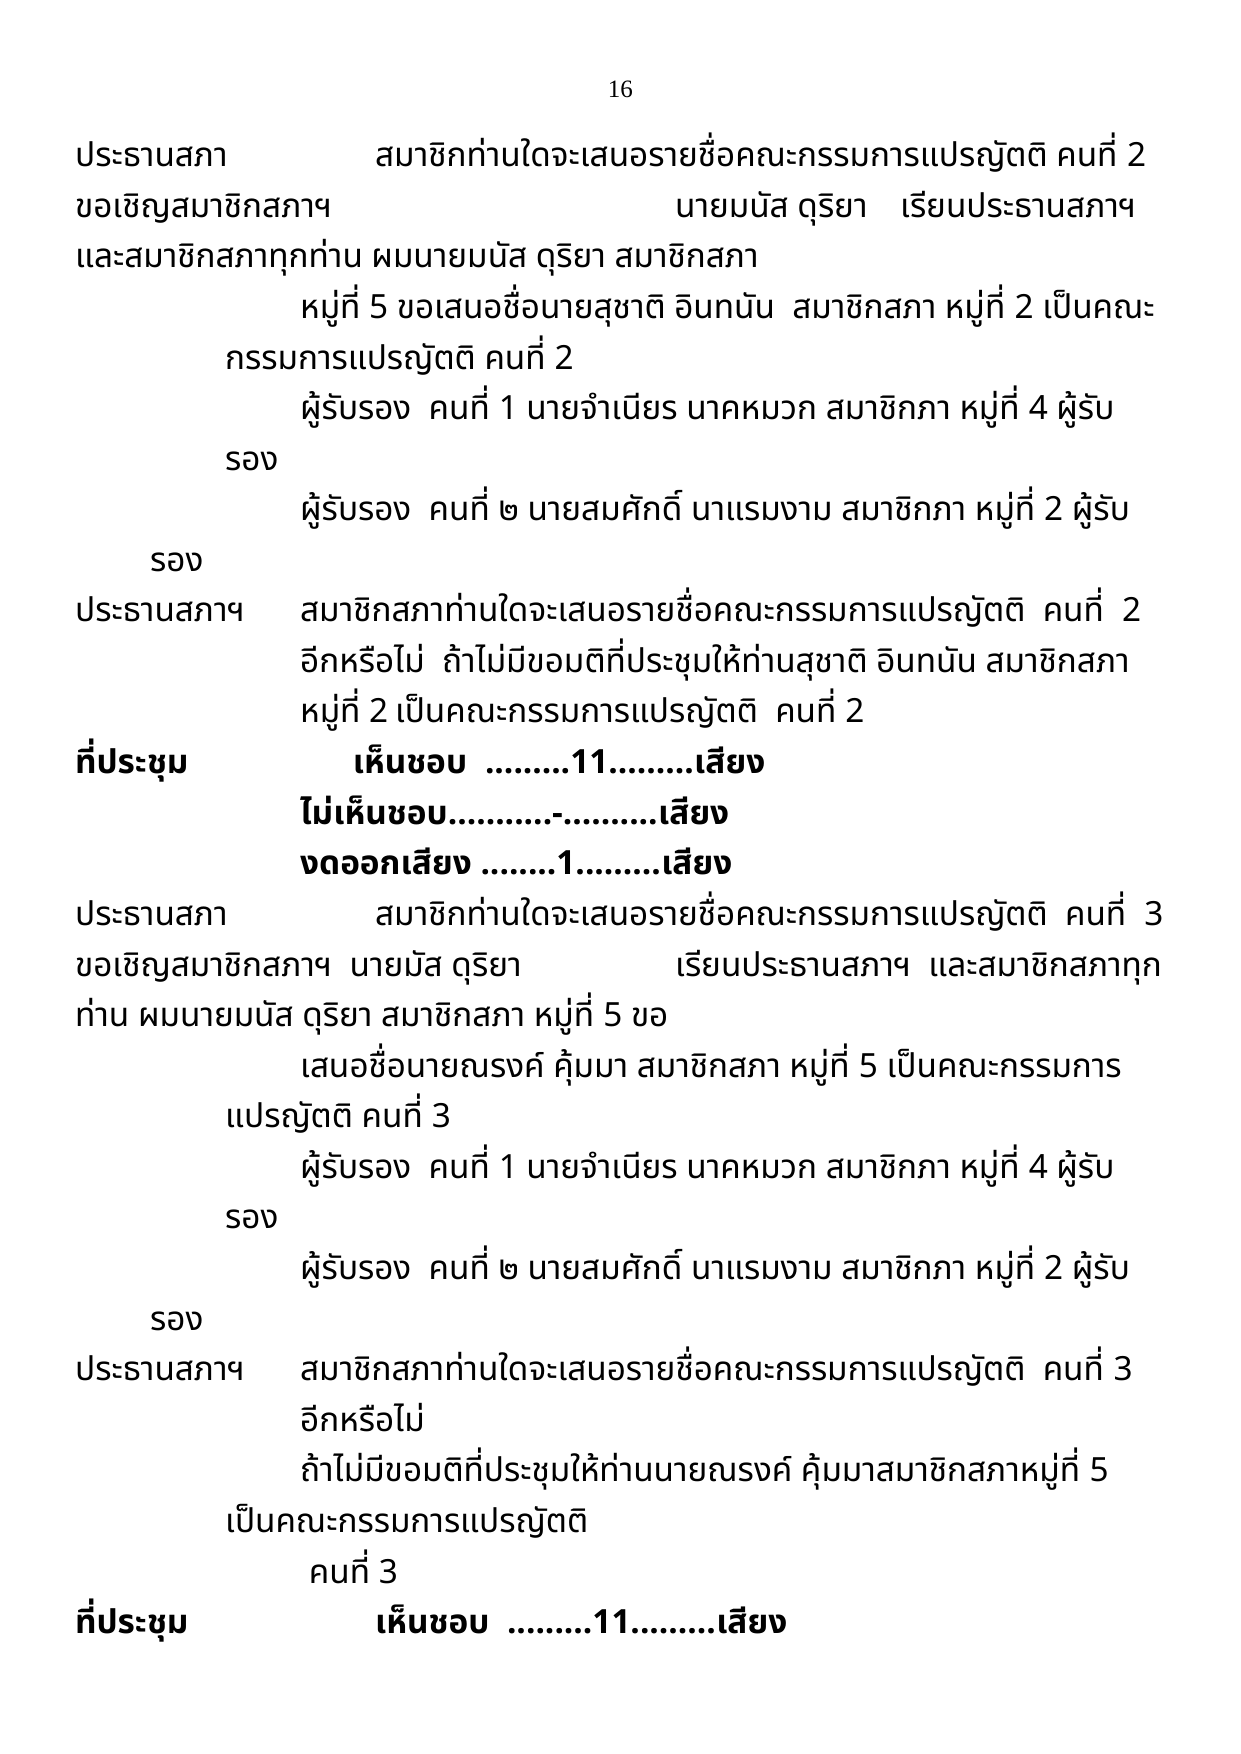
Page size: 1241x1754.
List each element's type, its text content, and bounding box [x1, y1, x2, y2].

text ไม่เห็นชอบ...........-..........เสียง [75, 788, 1165, 839]
text ประธานสภา สมาชิกท่านใดจะเสนอรายชื่อคณะกรรมการแปรญัตติ คนที่ 2 ขอเชิญสมาชิกสภาฯ นายมนัส ดุริยา เรียนประธานสภาฯ และสมาชิกสภาทุกท่าน ผมนายมนัส ดุริยา สมาชิกสภา [75, 131, 1165, 283]
text ประธานสภา สมาชิกท่านใดจะเสนอรายชื่อคณะกรรมการแปรญัตติ คนที่ 3 ขอเชิญสมาชิกสภาฯ นายมัส ดุริยา เรียนประธานสภาฯ และสมาชิกสภาทุกท่าน ผมนายมนัส ดุริยา สมาชิกสภา หมู่ที่ 5 ขอ [75, 890, 1165, 1042]
text ประธานสภาฯ สมาชิกสภาท่านใดจะเสนอรายชื่อคณะกรรมการแปรญัตติ คนที่ 2 อีกหรือไม่ ถ้าไม่มีขอมติที่ประชุมให้ท่านสุชาติ อินทนัน สมาชิกสภา หมู่ที่ 2เป็นคณะกรรมการแปรญัตติ คนที่ 2 [75, 586, 1165, 738]
text ถ้าไม่มีขอมติที่ประชุมให้ท่านนายณรงค์ คุ้มมาสมาชิกสภาหมู่ที่ 5 เป็นคณะกรรมการแปรญัตติ [225, 1446, 1165, 1547]
text ประธานสภาฯ สมาชิกสภาท่านใดจะเสนอรายชื่อคณะกรรมการแปรญัตติ คนที่ 3 อีกหรือไม่ [75, 1345, 1165, 1446]
text งดออกเสียง ........1.........เสียง [75, 839, 1165, 890]
text ที่ประชุม เห็นชอบ .........11.........เสียง [75, 1598, 1165, 1649]
text ผู้รับรอง คนที่ 1 นายจำเนียร นาคหมวก สมาชิกภา หมู่ที่ 4 ผู้รับรอง [225, 1143, 1165, 1244]
text ที่ประชุม เห็นชอบ .........11.........เสียง [75, 738, 1165, 788]
text คนที่ 3 [300, 1547, 1165, 1598]
text เสนอชื่อนายณรงค์ คุ้มมา สมาชิกสภา หมู่ที่ 5 เป็นคณะกรรมการแปรญัตติ คนที่ 3 [225, 1042, 1165, 1143]
text ผู้รับรอง คนที่ 1 นายจำเนียร นาคหมวก สมาชิกภา หมู่ที่ 4 ผู้รับรอง [225, 384, 1165, 485]
text หมู่ที่ 5 ขอเสนอชื่อนายสุชาติ อินทนัน สมาชิกสภา หมู่ที่ 2 เป็นคณะกรรมการแปรญัตติ คนที่ 2 [225, 283, 1165, 384]
text ผู้รับรอง คนที่ ๒ นายสมศักดิ์ นาแรมงาม สมาชิกภา หมู่ที่ 2 ผู้รับรอง [150, 1244, 1165, 1345]
text ผู้รับรอง คนที่ ๒ นายสมศักดิ์ นาแรมงาม สมาชิกภา หมู่ที่ 2 ผู้รับรอง [150, 485, 1165, 586]
